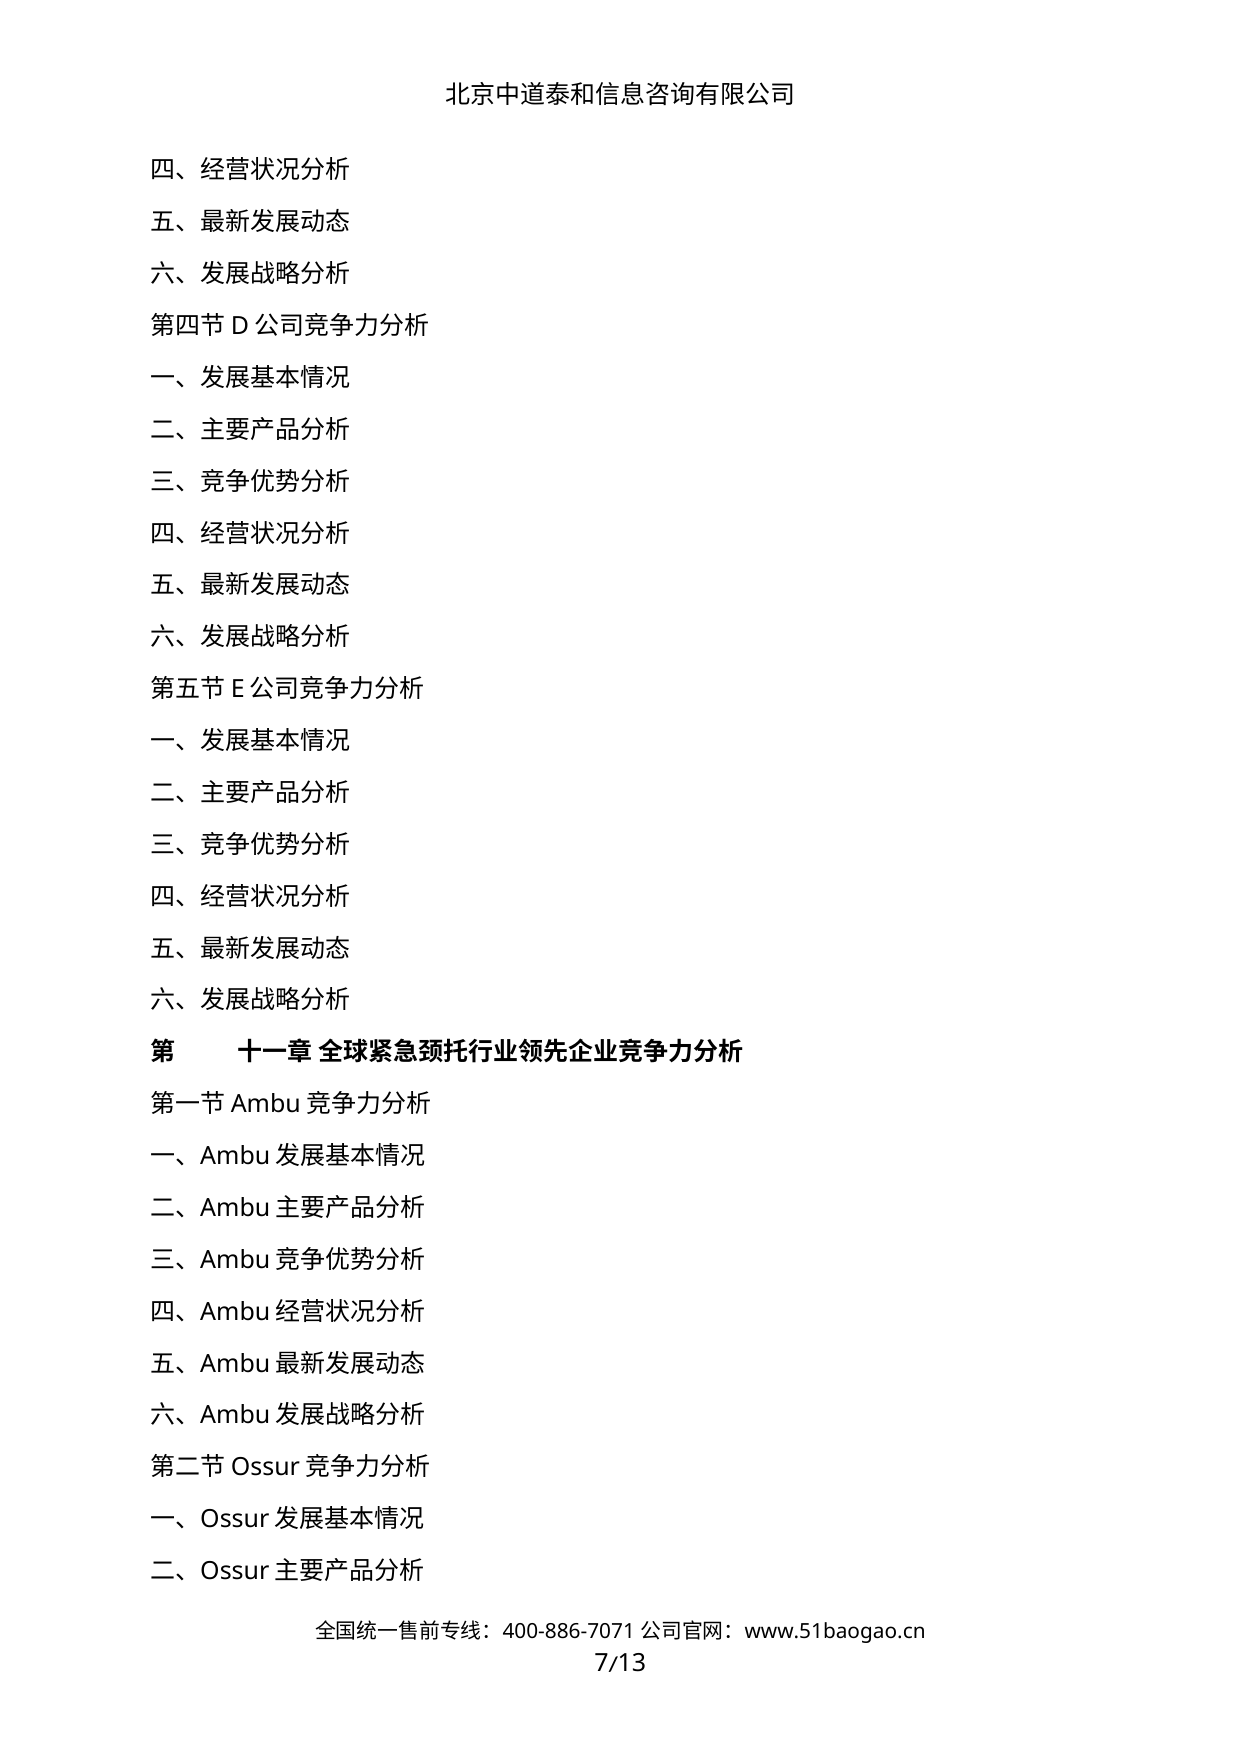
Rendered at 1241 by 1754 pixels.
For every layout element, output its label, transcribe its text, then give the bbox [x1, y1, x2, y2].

text 五、最新发展动态 [150, 565, 1090, 601]
text 一、发展基本情况 [150, 721, 1090, 757]
text 四、经营状况分析 [150, 876, 1090, 912]
text 一、Ambu发展基本情况 [150, 1136, 1090, 1172]
text 六、Ambu发展战略分析 [150, 1395, 1090, 1431]
text 一、Ossur发展基本情况 [150, 1499, 1090, 1535]
text 第一节 Ambu竞争力分析 [150, 1084, 1090, 1120]
text 二、Ambu主要产品分析 [150, 1187, 1090, 1224]
text 一、发展基本情况 [150, 357, 1090, 394]
text 六、发展战略分析 [150, 617, 1090, 653]
text 三、竞争优势分析 [150, 824, 1090, 861]
text 五、最新发展动态 [150, 928, 1090, 964]
text 二、主要产品分析 [150, 409, 1090, 446]
text 六、发展战略分析 [150, 980, 1090, 1016]
text 四、Ambu经营状况分析 [150, 1291, 1090, 1327]
text 六、发展战略分析 [150, 254, 1090, 290]
text 第 十一章 全球紧急颈托行业领先企业竞争力分析 [150, 1032, 1090, 1068]
text 第五节 E公司竞争力分析 [150, 669, 1090, 705]
text 二、Ossur主要产品分析 [150, 1551, 1090, 1587]
text 三、竞争优势分析 [150, 461, 1090, 497]
text 三、Ambu竞争优势分析 [150, 1239, 1090, 1276]
text 第四节 D公司竞争力分析 [150, 306, 1090, 342]
text 五、Ambu最新发展动态 [150, 1343, 1090, 1379]
text 四、经营状况分析 [150, 513, 1090, 549]
text 五、最新发展动态 [150, 202, 1090, 238]
text 二、主要产品分析 [150, 772, 1090, 809]
text 第二节 Ossur竞争力分析 [150, 1447, 1090, 1483]
text 四、经营状况分析 [150, 150, 1090, 186]
